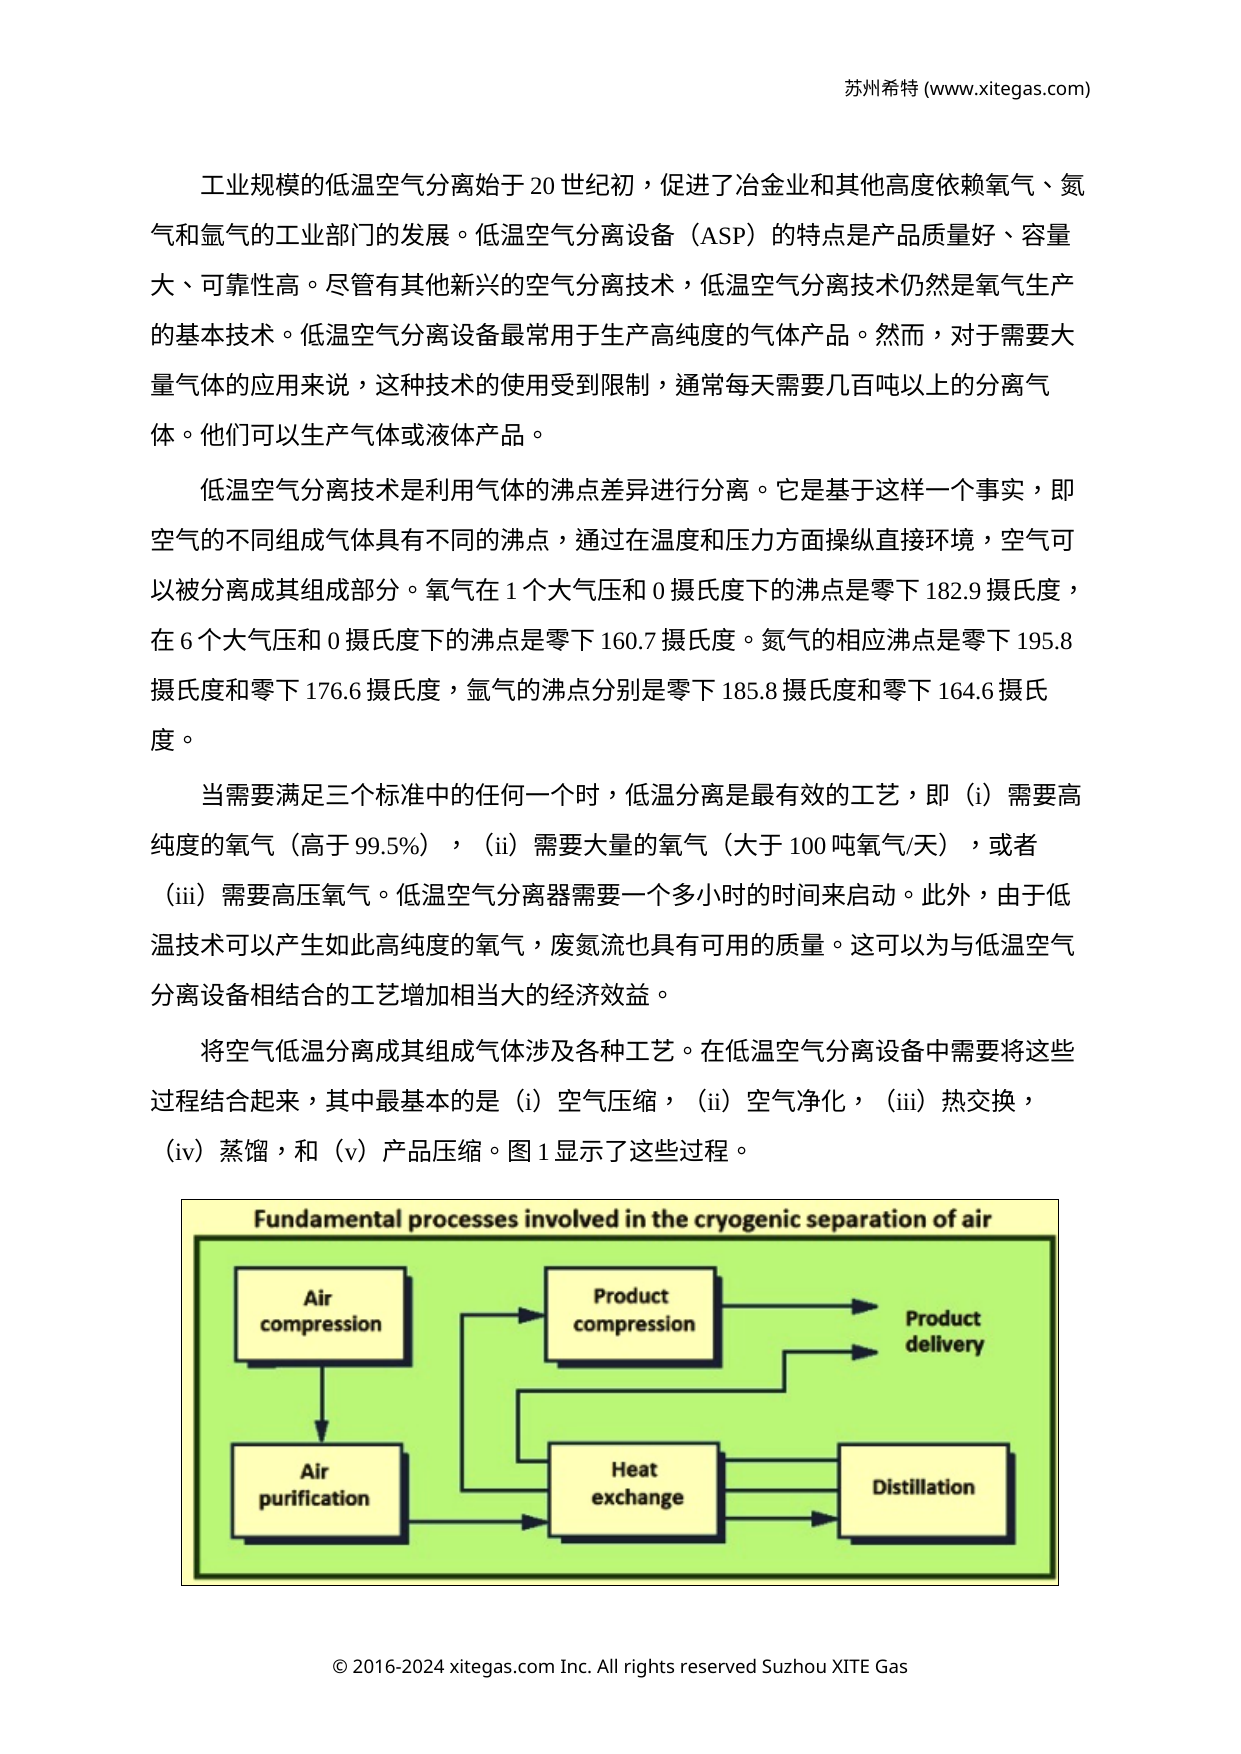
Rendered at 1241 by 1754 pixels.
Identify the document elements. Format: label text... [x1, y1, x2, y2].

text 工业规模的低温空气分离始于20世纪初，促进了冶金业和其他高度依赖氧气、氮气和氩气的工业部门的发展。低温空气分离设备（ASP）的特点是产品质量好、容量大、可靠性高。尽管有其他新兴的空气分离技术，低温空气分离技术仍然是氧气生产的基本技术。低温空气分离设备最常用于生产高纯度的气体产品。然而，对于需要大量气体的应用来说，这种技术的使用受到限制，通常每天需要几百吨以上的分离气体。他们可以生产气体或液体产品。 [150, 150, 1090, 450]
picture [182, 1200, 1058, 1585]
text 当需要满足三个标准中的任何一个时，低温分离是最有效的工艺，即（i）需要高纯度的氧气（高于99.5%），（ii）需要大量的氧气（大于100吨氧气/天），或者（iii）需要高压氧气。低温空气分离器需要一个多小时的时间来启动。此外，由于低温技术可以产生如此高纯度的氧气，废氮流也具有可用的质量。这可以为与低温空气分离设备相结合的工艺增加相当大的经济效益。 [150, 760, 1090, 1010]
text 将空气低温分离成其组成气体涉及各种工艺。在低温空气分离设备中需要将这些过程结合起来，其中最基本的是（i）空气压缩，（ii）空气净化，（iii）热交换，（iv）蒸馏，和（v）产品压缩。图1显示了这些过程。 [150, 1015, 1090, 1165]
text 低温空气分离技术是利用气体的沸点差异进行分离。它是基于这样一个事实，即空气的不同组成气体具有不同的沸点，通过在温度和压力方面操纵直接环境，空气可以被分离成其组成部分。氧气在1个大气压和0摄氏度下的沸点是零下182.9摄氏度，在6个大气压和0摄氏度下的沸点是零下160.7摄氏度。氮气的相应沸点是零下195.8摄氏度和零下176.6摄氏度，氩气的沸点分别是零下185.8摄氏度和零下164.6摄氏度。 [150, 455, 1090, 755]
